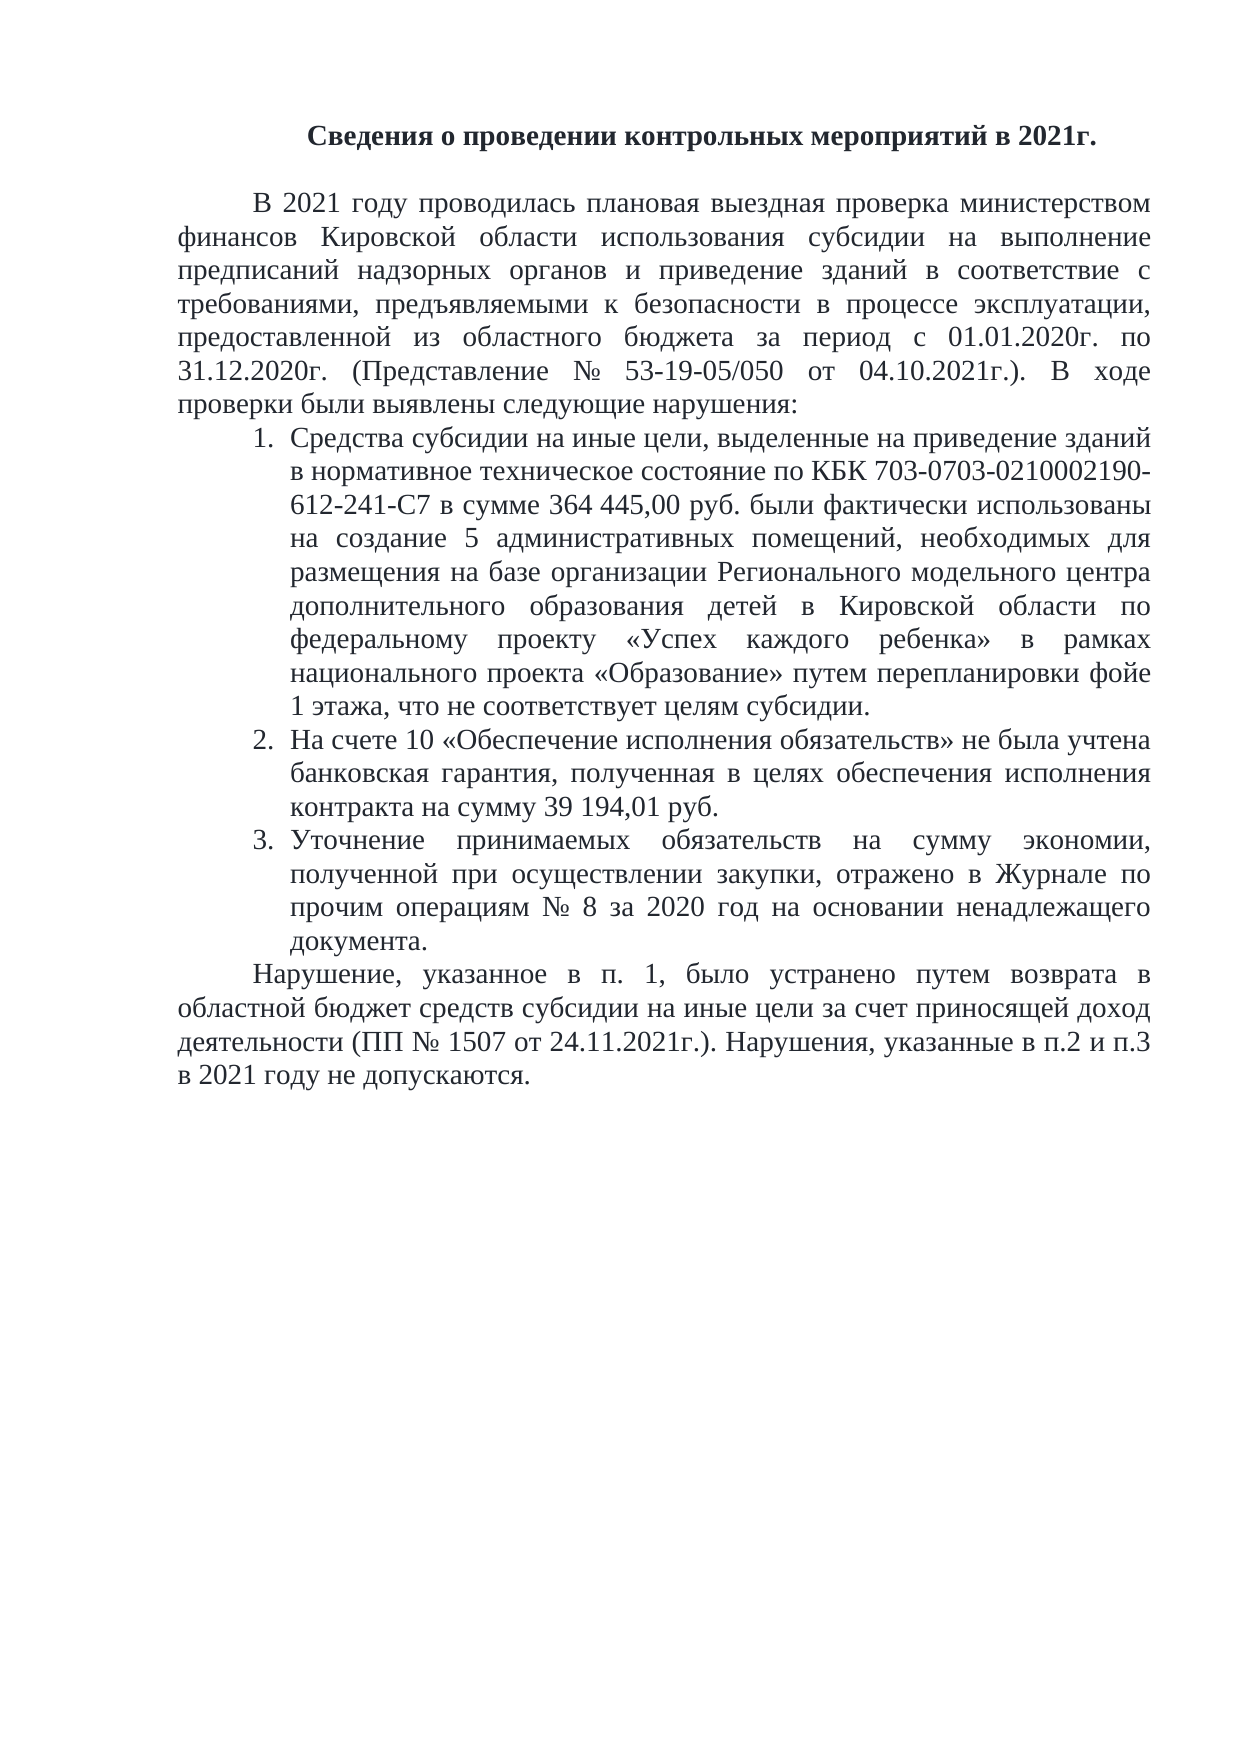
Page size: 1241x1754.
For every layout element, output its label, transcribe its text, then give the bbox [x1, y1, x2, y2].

text Сведения о проведении контрольных мероприятий в 2021г. [177, 118, 1152, 152]
text В 2021 году проводилась плановая выездная проверка министерством финансов Кировской области использования субсидии на выполнение предписаний надзорных органов и приведение зданий в соответствие с требованиями, предъявляемыми к безопасности в процессе эксплуатации, предоставленной из областного бюджета за период с 01.01.2020г. по 31.12.2020г. (Представление № 53-19-05/050 от 04.10.2021г.). В ходе проверки были выявлены следующие нарушения: [177, 185, 1152, 420]
list Средства субсидии на иные цели, выделенные на приведение зданий в нормативное техническое состояние по КБК 703-0703-0210002190-612-241-С7 в сумме 364 445,00 руб. были фактически использованы на создание 5 административных помещений, необходимых для размещения на базе организации Регионального модельного центра дополнительного образования детей в Кировской области по федеральному проекту «Успех каждого ребенка» в рамках национального проекта «Образование» путем перепланировки фойе 1 этажа, что не соответствует целям субсидии. [252, 420, 1152, 722]
text Нарушение, указанное в п. 1, было устранено путем возврата в областной бюджет средств субсидии на иные цели за счет приносящей доход деятельности (ПП № 1507 от 24.11.2021г.). Нарушения, указанные в п.2 и п.3 в 2021 году не допускаются. [177, 957, 1152, 1091]
list На счете 10 «Обеспечение исполнения обязательств» не была учтена банковская гарантия, полученная в целях обеспечения исполнения контракта на сумму 39 194,01 руб. [252, 722, 1152, 822]
list Уточнение принимаемых обязательств на сумму экономии, полученной при осуществлении закупки, отражено в Журнале по прочим операциям № 8 за 2020 год на основании ненадлежащего документа. [252, 822, 1152, 957]
